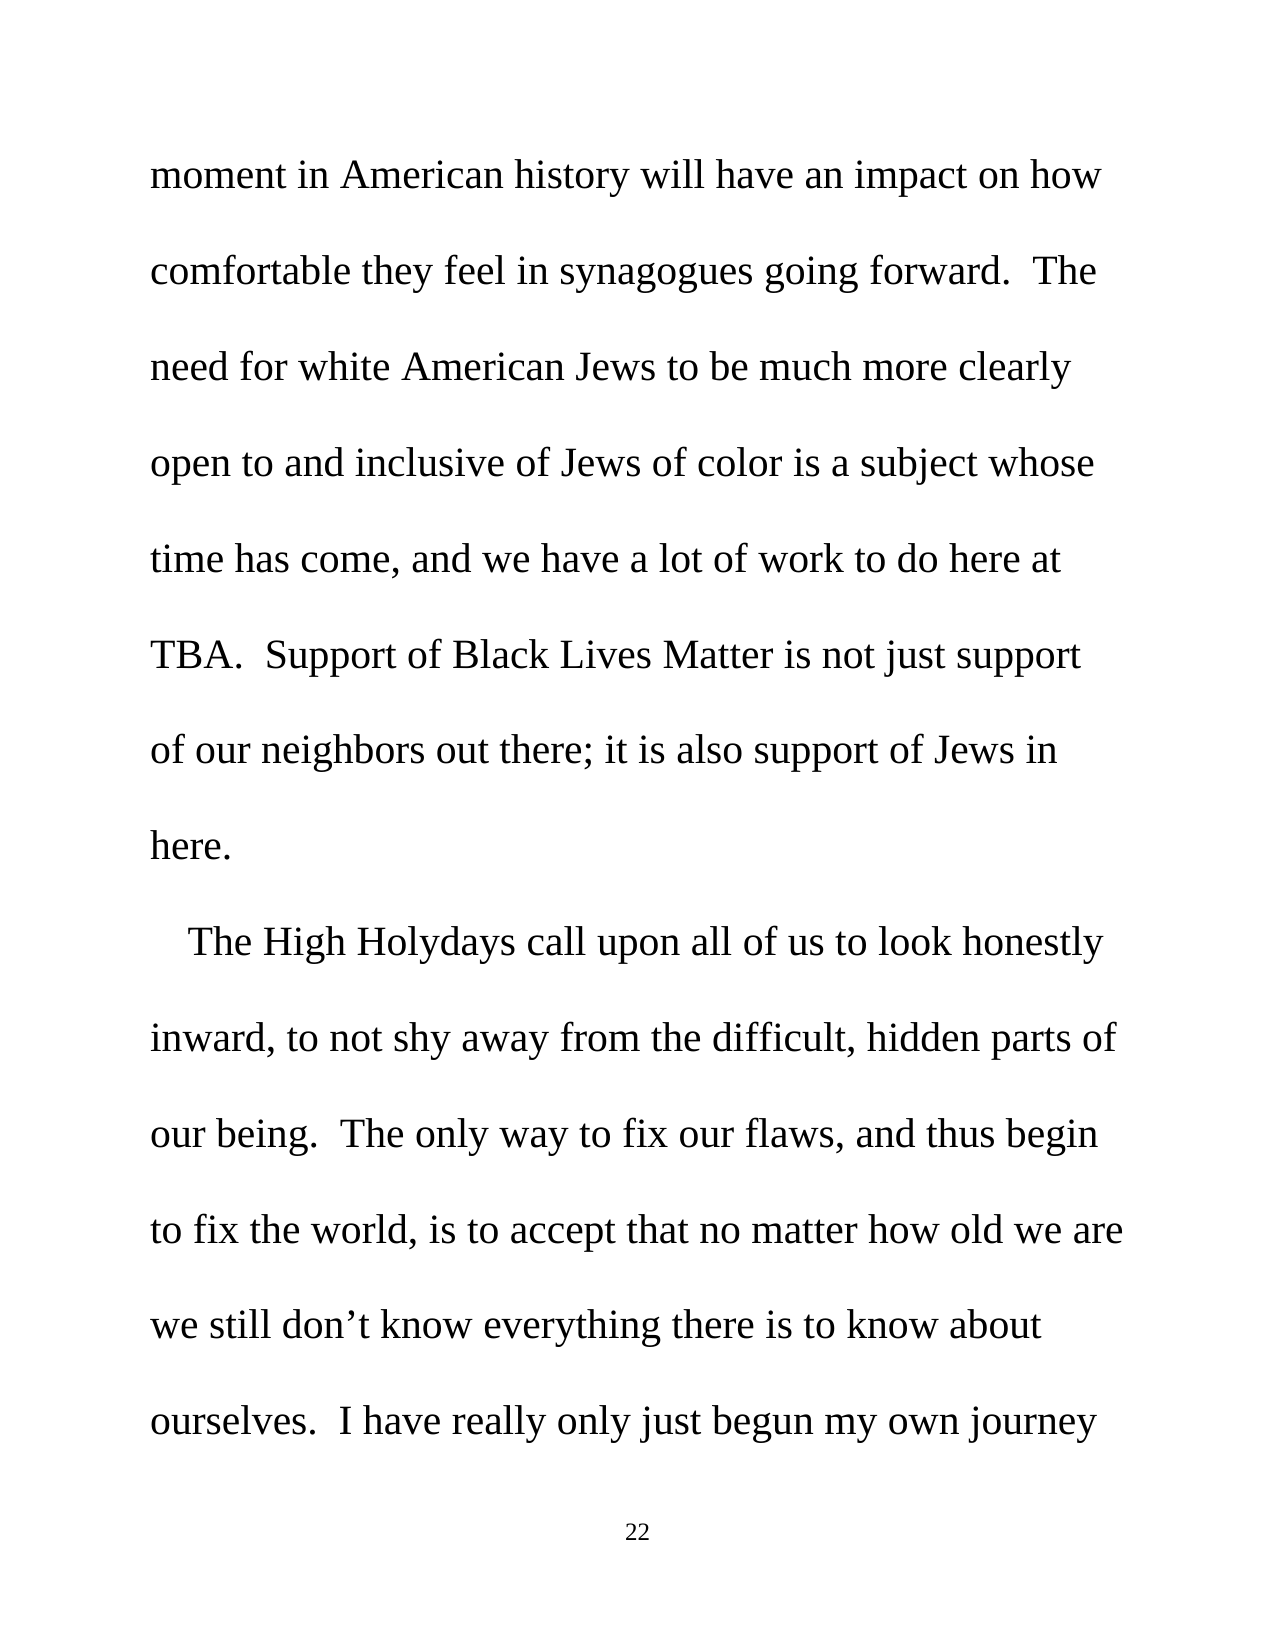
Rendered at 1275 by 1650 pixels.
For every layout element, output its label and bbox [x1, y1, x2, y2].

text [150, 150, 1125, 869]
text [150, 917, 1125, 1444]
